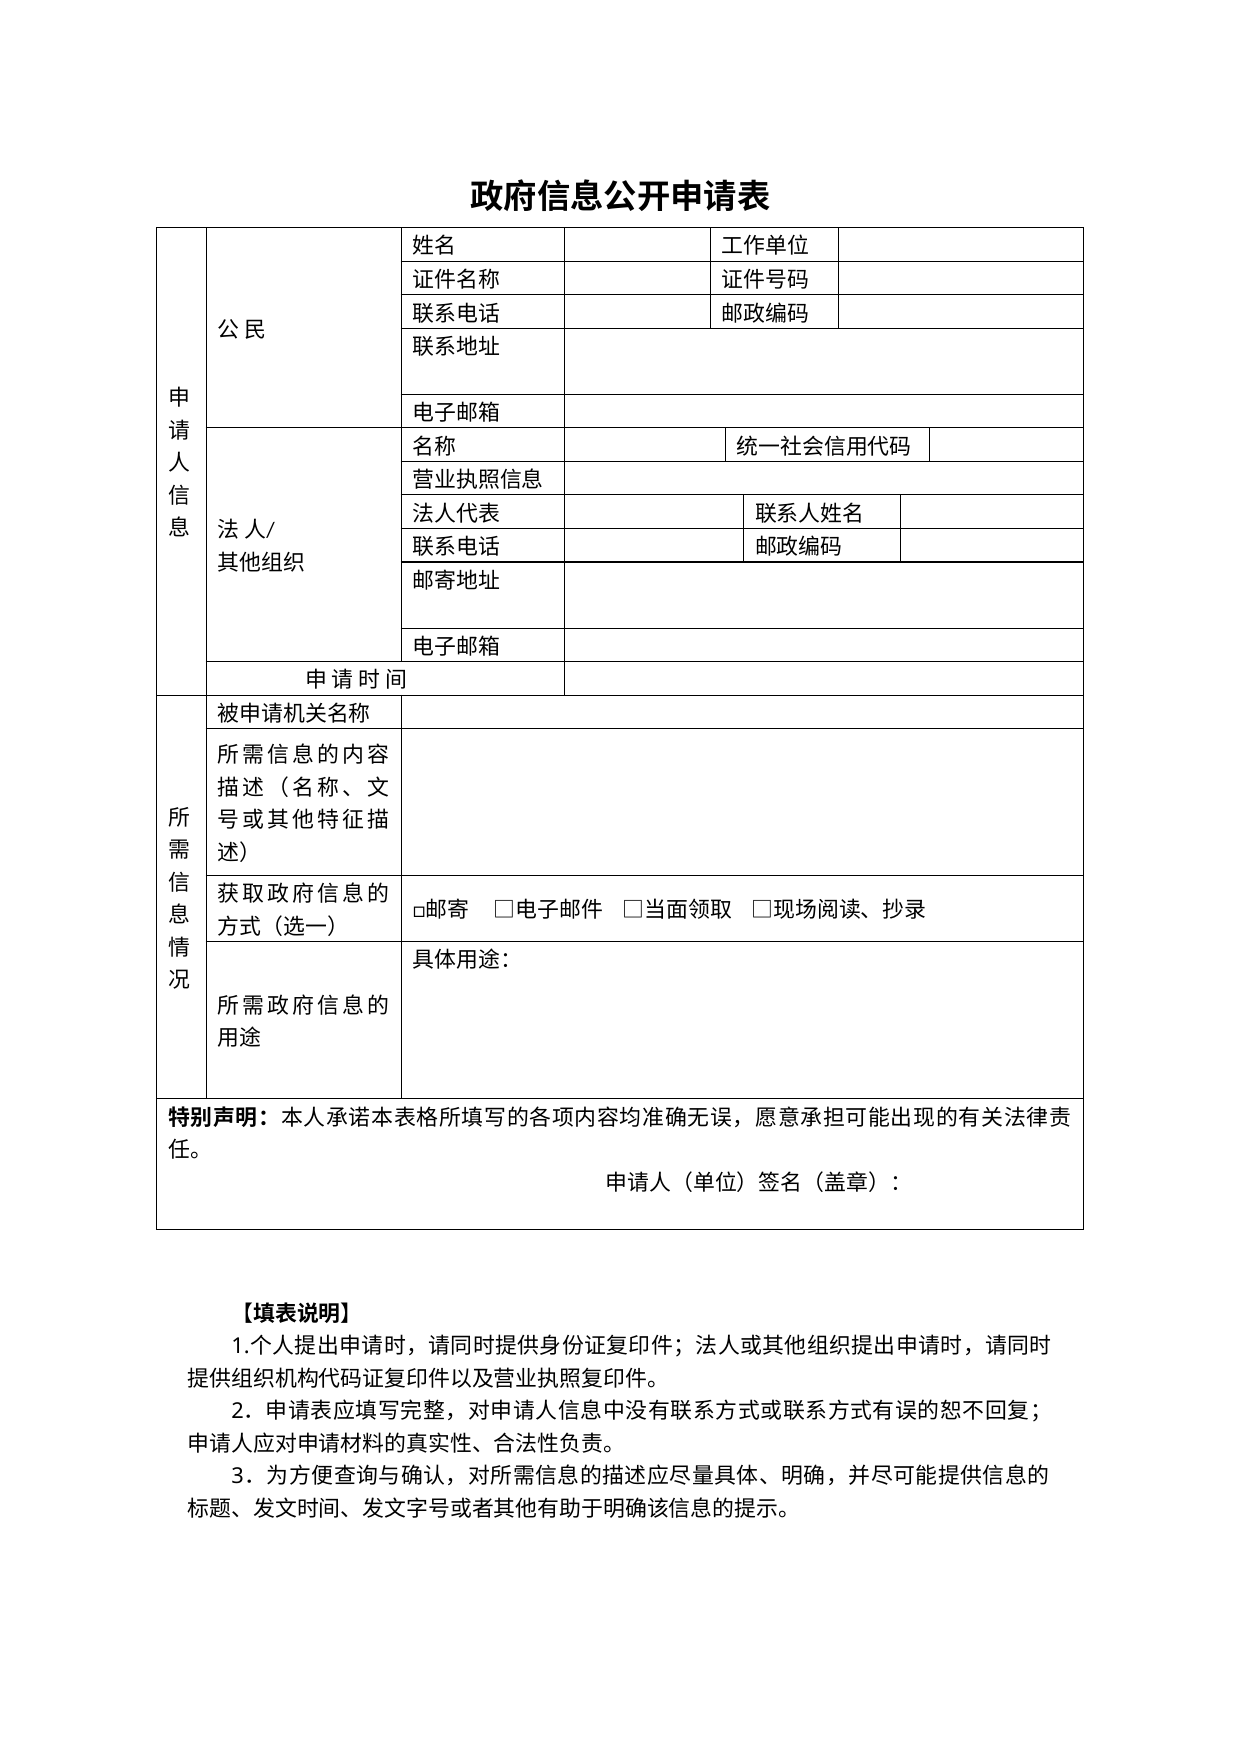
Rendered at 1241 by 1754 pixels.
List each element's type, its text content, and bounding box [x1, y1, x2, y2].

table_cell 邮政编码 [711, 295, 838, 328]
table_cell 所需政府信息的用途 [207, 942, 401, 1098]
table_cell [565, 262, 710, 294]
table_cell 联系地址 [402, 329, 564, 394]
table_cell 获取政府信息的方式（选一） [207, 876, 401, 941]
table_header 工作单位 [711, 228, 838, 261]
table_cell 电子邮箱 [402, 629, 564, 661]
table_cell 具体用途： [402, 942, 1083, 1098]
table_cell 所需信息情况 [157, 696, 206, 1098]
table_cell [565, 329, 1083, 394]
text 3．为方便查询与确认，对所需信息的描述应尽量具体、明确，并尽可能提供信息的标题、发文时间、发文字号或者其他有助于明确该信息的提示。 [187, 1458, 1053, 1523]
table_cell [565, 428, 725, 461]
table_header 姓名 [402, 228, 564, 261]
table_cell 名称 [402, 428, 564, 461]
table_cell [839, 295, 1083, 328]
table_cell 特别声明：本人承诺本表格所填写的各项内容均准确无误，愿意承担可能出现的有关法律责任。 申请人（单位）签名（盖章）： [157, 1099, 1083, 1229]
table_cell [901, 495, 1083, 528]
list 申请表应填写完整，对申请人信息中没有联系方式或联系方式有误的恕不回复；申请人应对申请材料的真实性、合法性负责。 [187, 1393, 1053, 1458]
table_cell [901, 529, 1083, 561]
table_cell [565, 295, 710, 328]
table_cell 被申请机关名称 [207, 696, 401, 728]
table_cell [402, 729, 1083, 875]
table_cell 法 人/ 其他组织 [207, 428, 401, 661]
table_cell 邮政编码 [744, 529, 900, 561]
text 政府信息公开申请表 [187, 162, 1053, 227]
table_cell 证件号码 [711, 262, 838, 294]
table_cell [839, 262, 1083, 294]
table_cell 证件名称 [402, 262, 564, 294]
table_cell 联系电话 [402, 295, 564, 328]
table_header 申请人信息 [157, 228, 206, 694]
table_cell [402, 696, 1083, 728]
table_cell [565, 563, 1083, 627]
table_cell [565, 662, 1083, 694]
text 【填表说明】 [187, 1295, 1053, 1328]
table_cell 统一社会信用代码 [726, 428, 929, 461]
table_cell [565, 629, 1083, 661]
table_cell 申 请 时 间 [207, 662, 564, 694]
table_cell [565, 462, 1083, 494]
table_cell 电子邮箱 [402, 395, 564, 427]
table_cell [565, 395, 1083, 427]
table_header 公 民 [207, 228, 401, 427]
table_cell □邮寄 □电子邮件 □当面领取 □现场阅读、抄录 [402, 876, 1083, 941]
table_cell 所需信息的内容描述（名称、文号或其他特征描述） [207, 729, 401, 875]
table_cell 法人代表 [402, 495, 564, 528]
table_header [565, 228, 710, 261]
table_cell 邮寄地址 [402, 563, 564, 627]
table_cell [930, 428, 1083, 461]
table_cell 联系电话 [402, 529, 564, 561]
table_cell [565, 495, 743, 528]
table_cell 营业执照信息 [402, 462, 564, 494]
table_cell [565, 529, 743, 561]
table_cell 联系人姓名 [744, 495, 900, 528]
text 1.个人提出申请时，请同时提供身份证复印件；法人或其他组织提出申请时，请同时提供组织机构代码证复印件以及营业执照复印件。 [187, 1328, 1053, 1393]
table_header [839, 228, 1083, 261]
